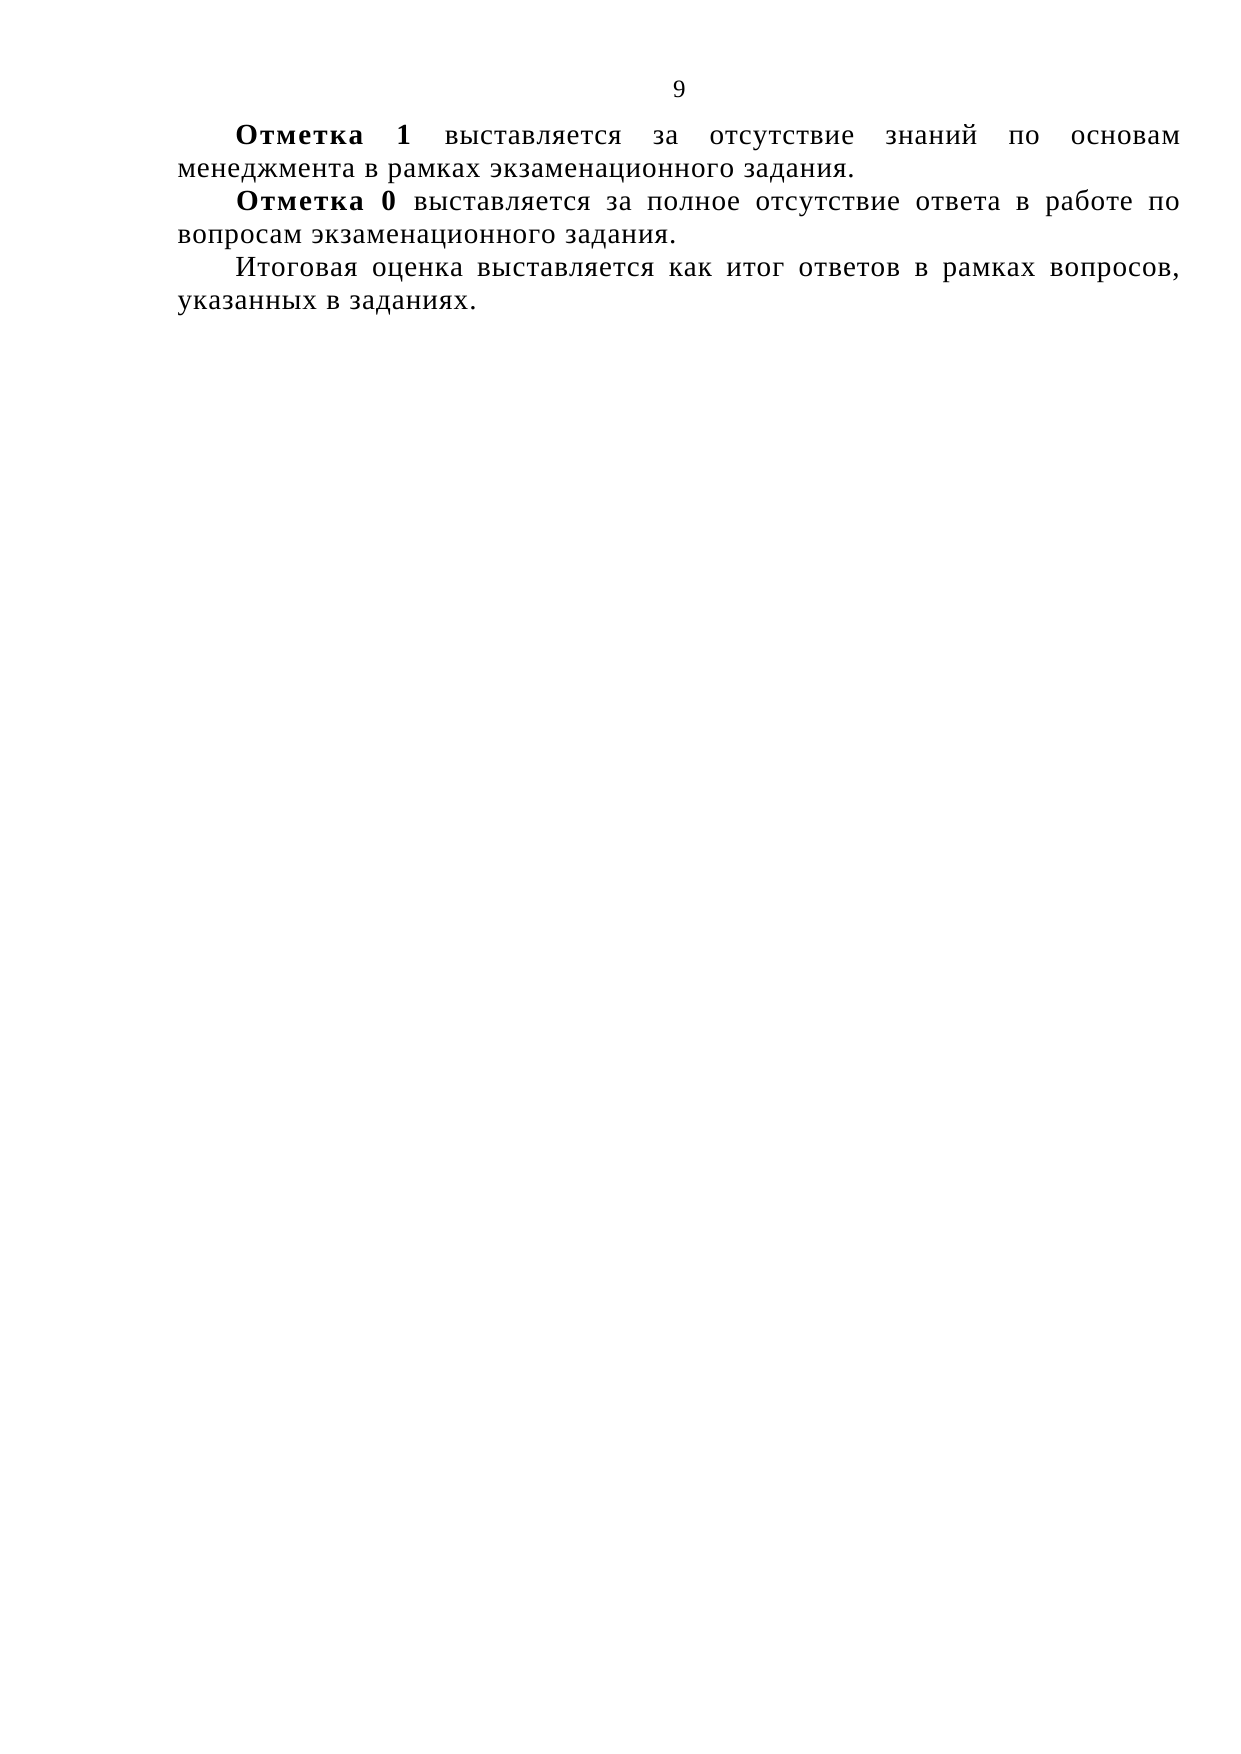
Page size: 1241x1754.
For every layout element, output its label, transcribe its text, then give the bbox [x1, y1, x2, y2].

text Отметка 1 выставляется за отсутствие знаний по основам менеджмента в рамках экзаменационного задания. [177, 118, 1181, 184]
text Отметка 0 выставляется за полное отсутствие ответа в работе по вопросам экзаменационного задания. [177, 184, 1181, 250]
text Итоговая оценка выставляется как итог ответов в рамках вопросов, указанных в заданиях. [177, 250, 1181, 316]
